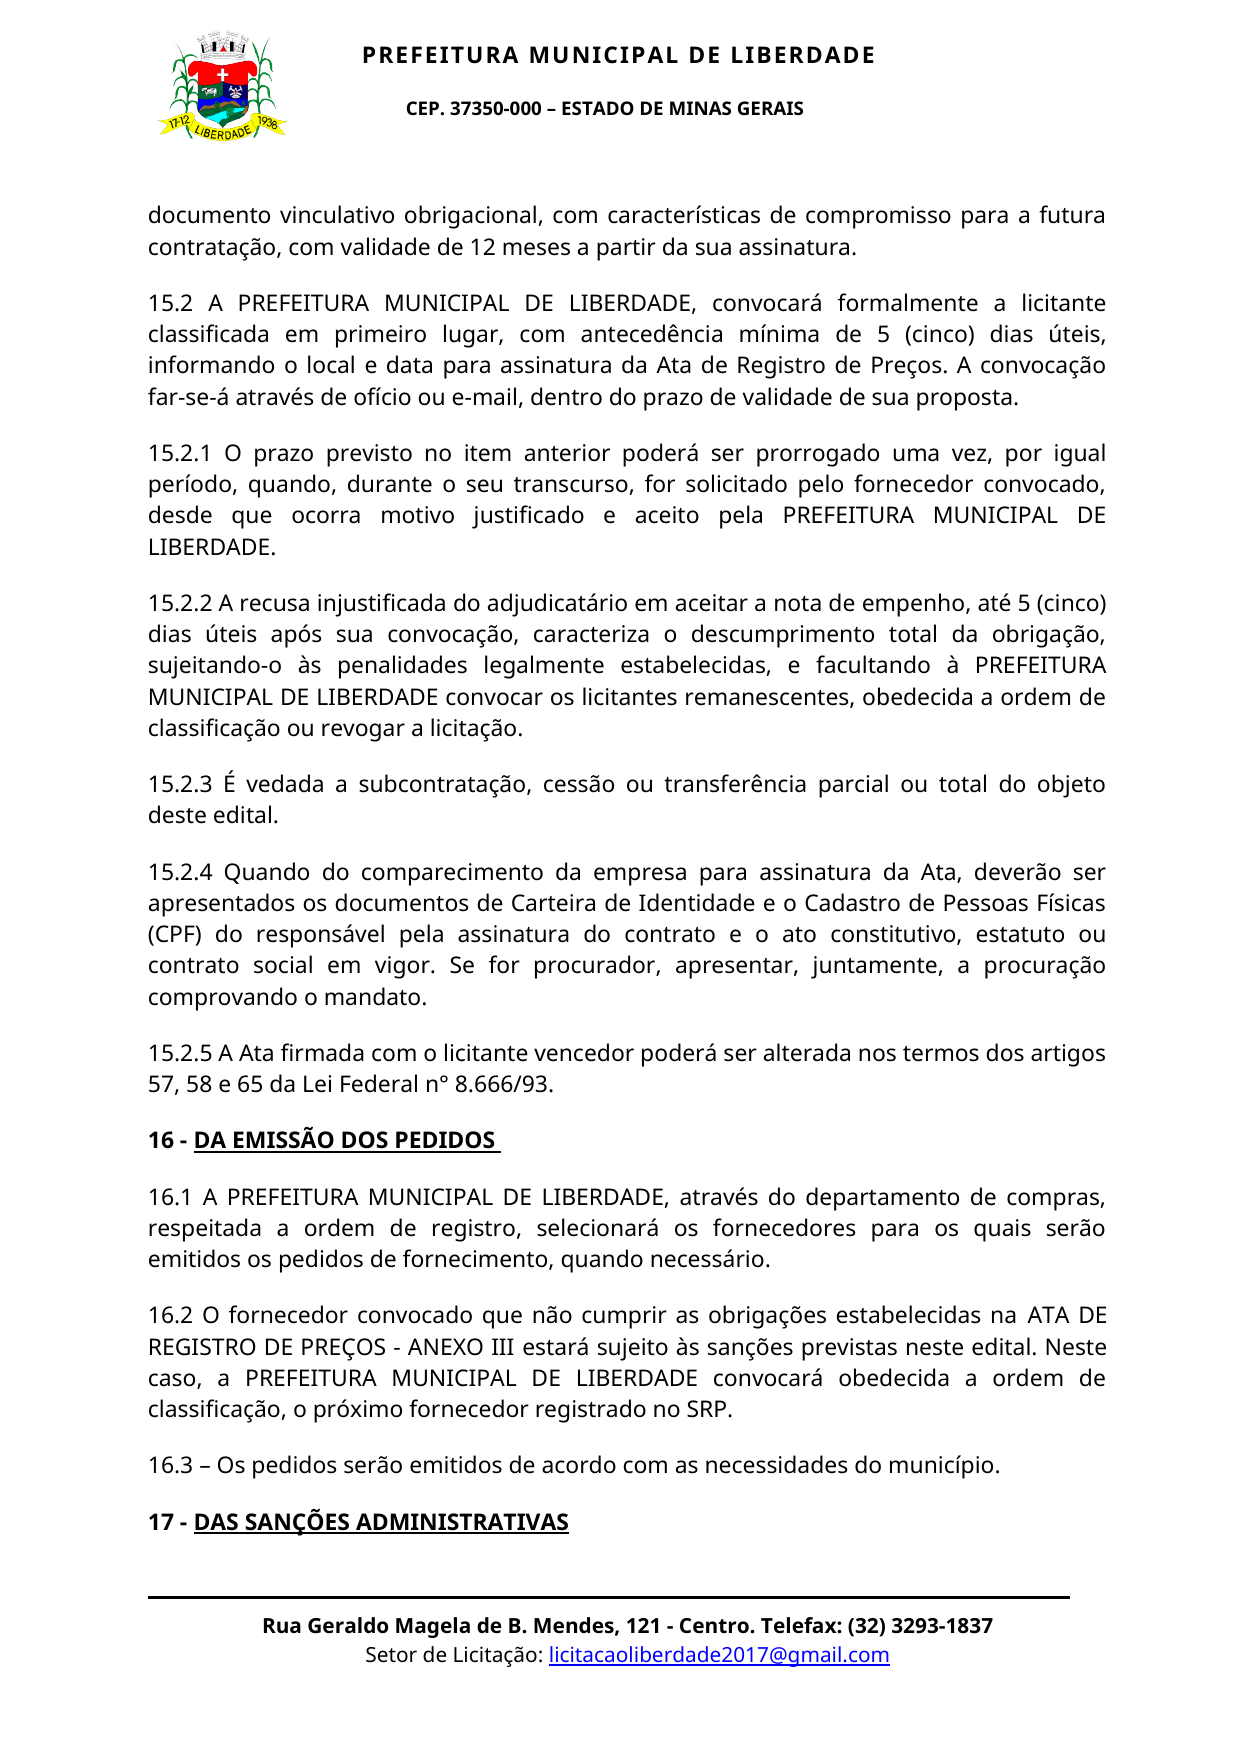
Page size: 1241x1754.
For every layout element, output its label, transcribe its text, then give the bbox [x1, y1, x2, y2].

text 15.2 A PREFEITURA MUNICIPAL DE LIBERDADE, convocará formalmente a licitante classificada em primeiro lugar, com antecedência mínima de 5 (cinco) dias úteis, informando o local e data para assinatura da Ata de Registro de Preços. A convocação far-se-á através de ofício ou e-mail, dentro do prazo de validade de sua proposta. [148, 287, 1107, 412]
text 16 - DA EMISSÃO DOS PEDIDOS [148, 1124, 1107, 1156]
text 15.2.1 O prazo previsto no item anterior poderá ser prorrogado uma vez, por igual período, quando, durante o seu transcurso, for solicitado pelo fornecedor convocado, desde que ocorra motivo justificado e aceito pela PREFEITURA MUNICIPAL DE LIBERDADE. [148, 437, 1107, 562]
text 16.1 A PREFEITURA MUNICIPAL DE LIBERDADE, através do departamento de compras, respeitada a ordem de registro, selecionará os fornecedores para os quais serão emitidos os pedidos de fornecimento, quando necessário. [148, 1181, 1107, 1274]
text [148, 199, 1107, 262]
text 17 - DAS SANÇÕES ADMINISTRATIVAS [148, 1506, 1107, 1537]
text 15.2.5 A Ata firmada com o licitante vencedor poderá ser alterada nos termos dos artigos 57, 58 e 65 da Lei Federal n° 8.666/93. [148, 1037, 1107, 1099]
text 15.2.4 Quando do comparecimento da empresa para assinatura da Ata, deverão ser apresentados os documentos de Carteira de Identidade e o Cadastro de Pessoas Físicas (CPF) do responsável pela assinatura do contrato e o ato constitutivo, estatuto ou contrato social em vigor. Se for procurador, apresentar, juntamente, a procuração comprovando o mandato. [148, 856, 1107, 1012]
text 15.2.3 É vedada a subcontratação, cessão ou transferência parcial ou total do objeto deste edital. [148, 768, 1107, 831]
text 15.2.2 A recusa injustificada do adjudicatário em aceitar a nota de empenho, até 5 (cinco) dias úteis após sua convocação, caracteriza o descumprimento total da obrigação, sujeitando-o às penalidades legalmente estabelecidas, e facultando à PREFEITURA MUNICIPAL DE LIBERDADE convocar os licitantes remanescentes, obedecida a ordem de classificação ou revogar a licitação. [148, 587, 1107, 743]
text 16.3 – Os pedidos serão emitidos de acordo com as necessidades do município. [148, 1449, 1107, 1481]
text 16.2 O fornecedor convocado que não cumprir as obrigações estabelecidas na ATA DE REGISTRO DE PREÇOS - ANEXO III estará sujeito às sanções previstas neste edital. Neste caso, a PREFEITURA MUNICIPAL DE LIBERDADE convocará obedecida a ordem de classificação, o próximo fornecedor registrado no SRP. [148, 1299, 1107, 1424]
